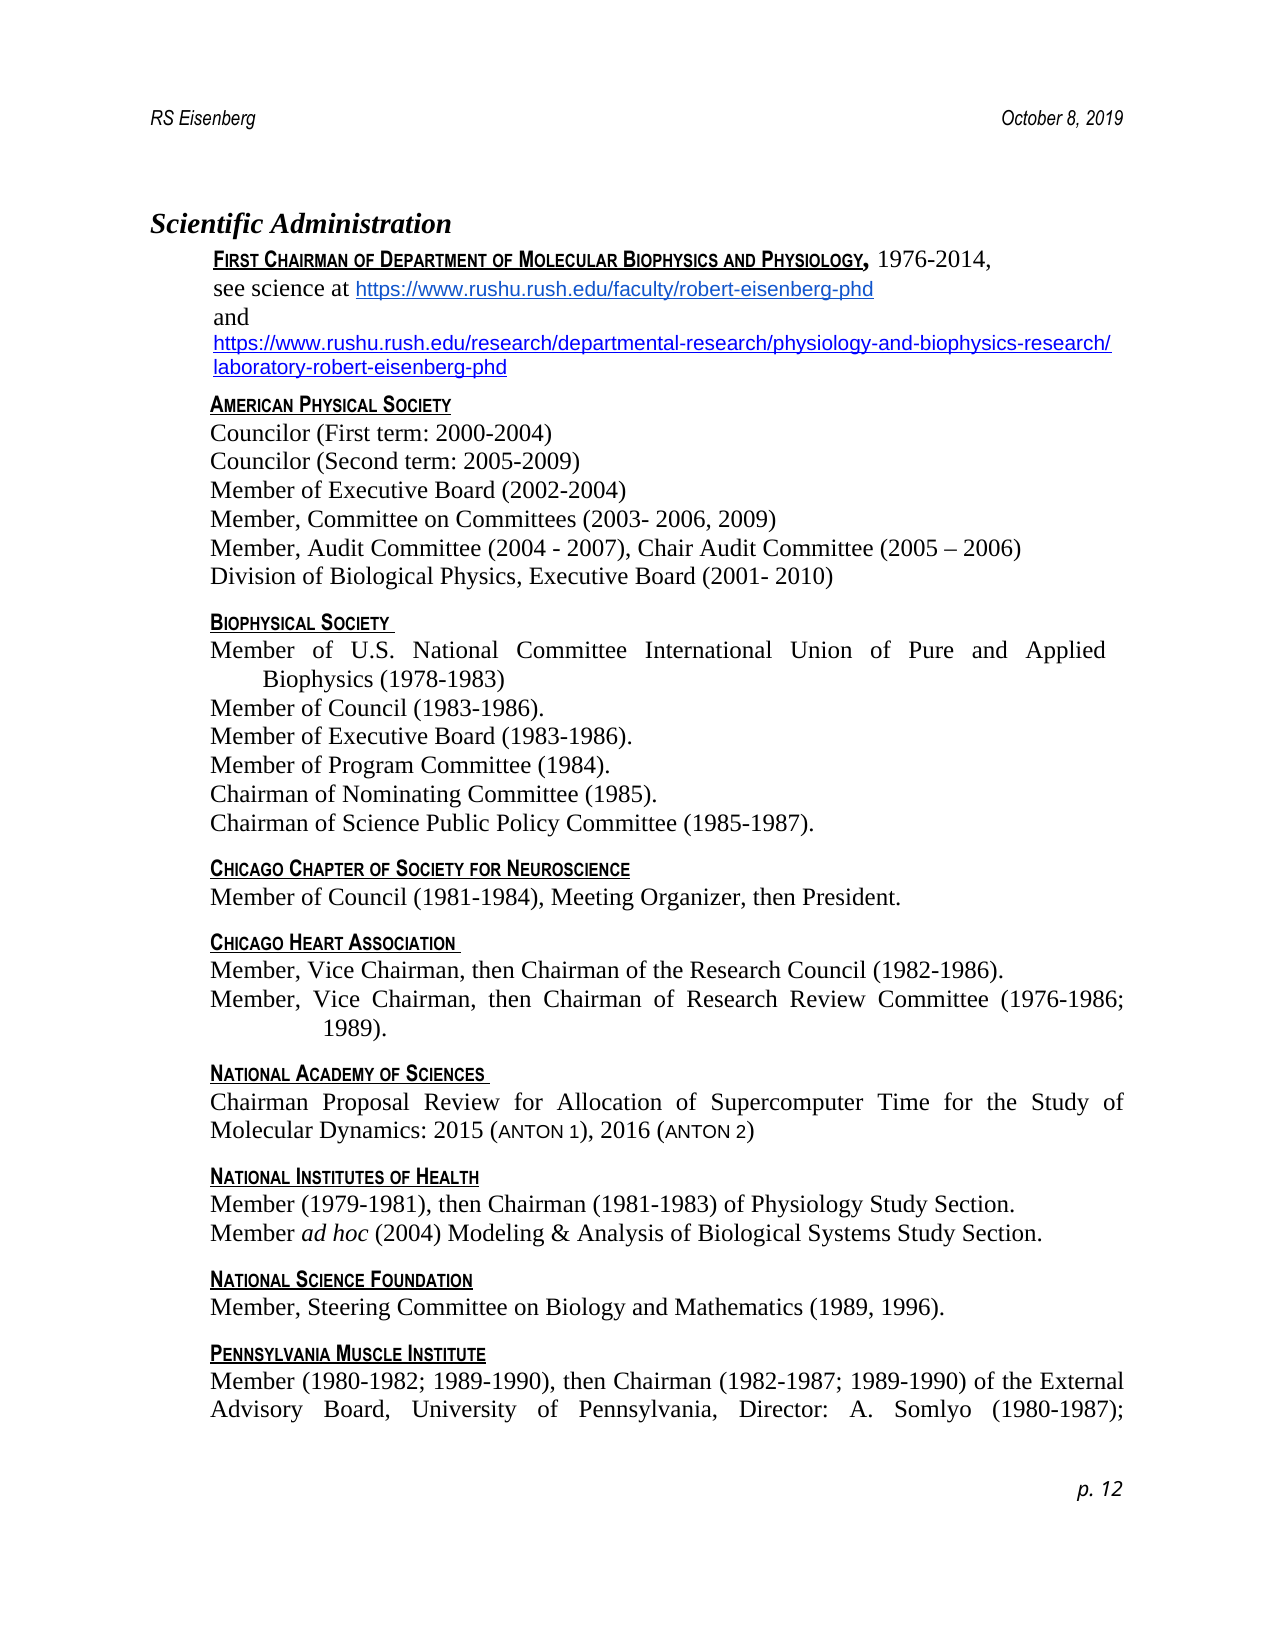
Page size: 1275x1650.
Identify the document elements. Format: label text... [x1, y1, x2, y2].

text Member of U.S. National Committee International Union of Pure and Applied Biophysics (1978-1983) [210, 635, 1125, 693]
text Pennsylvania Muscle Institute [210, 1339, 1125, 1366]
text Member (1979-1981), then Chairman (1981-1983) of Physiology Study Section. [210, 1189, 1125, 1218]
text American Physical Society [210, 391, 1125, 418]
text Councilor (First term: 2000-2004) [210, 418, 1125, 446]
text Member of Executive Board (1983-1986). [210, 721, 1125, 750]
text Chicago Chapter of Society for Neuroscience [210, 855, 1125, 882]
text Member, Audit Committee (2004 - 2007), Chair Audit Committee (2005 – 2006) [210, 533, 1125, 561]
text https://www.rushu.rush.edu/research/departmental-research/physiology-and-biophysics-research/laboratory-robert-eisenberg-phd [507, 331, 1125, 379]
text Chairman Proposal Review for Allocation of Supercomputer Time for the Study of Molecular Dynamics: 2015 (ANTON 1), 2016 (ANTON 2) [210, 1087, 1125, 1144]
text Division of Biological Physics, Executive Board (2001- 2010) [210, 561, 1125, 590]
text Member of Council (1981-1984), Meeting Organizer, then President. [210, 882, 1125, 910]
text Scientific Administration [150, 206, 1125, 240]
text National Institutes of Health [210, 1163, 1125, 1189]
text Biophysical Society [210, 609, 1125, 635]
text see science at https://www.rushu.rush.edu/faculty/robert-eisenberg-phd and [213, 273, 1125, 331]
text Member, Committee on Committees (2003- 2006, 2009) [210, 504, 1125, 533]
text Chairman of Science Public Policy Committee (1985-1987). [210, 808, 1125, 836]
text Member of Executive Board (2002-2004) [210, 475, 1125, 504]
text Councilor (Second term: 2005-2009) [210, 446, 1125, 475]
text National Academy of Sciences [210, 1060, 1125, 1087]
text National Science Foundation [210, 1266, 1125, 1292]
text Member of Council (1983-1986). [210, 693, 1125, 721]
text First Chairman of Department of Molecular Biophysics and Physiology, 1976-2014, [213, 240, 1125, 273]
text Member, Vice Chairman, then Chairman of the Research Council (1982-1986). [210, 955, 1125, 984]
text Member of Program Committee (1984). [210, 750, 1125, 779]
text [210, 1366, 1125, 1423]
text Member ad hoc (2004) Modeling & Analysis of Biological Systems Study Section. [210, 1218, 1125, 1247]
text Member, Steering Committee on Biology and Mathematics (1989, 1996). [210, 1292, 1125, 1321]
text Chicago Heart Association [210, 929, 1125, 955]
text Member, Vice Chairman, then Chairman of Research Review Committee (1976-1986; 1989). [210, 984, 1125, 1042]
text Chairman of Nominating Committee (1985). [210, 779, 1125, 808]
